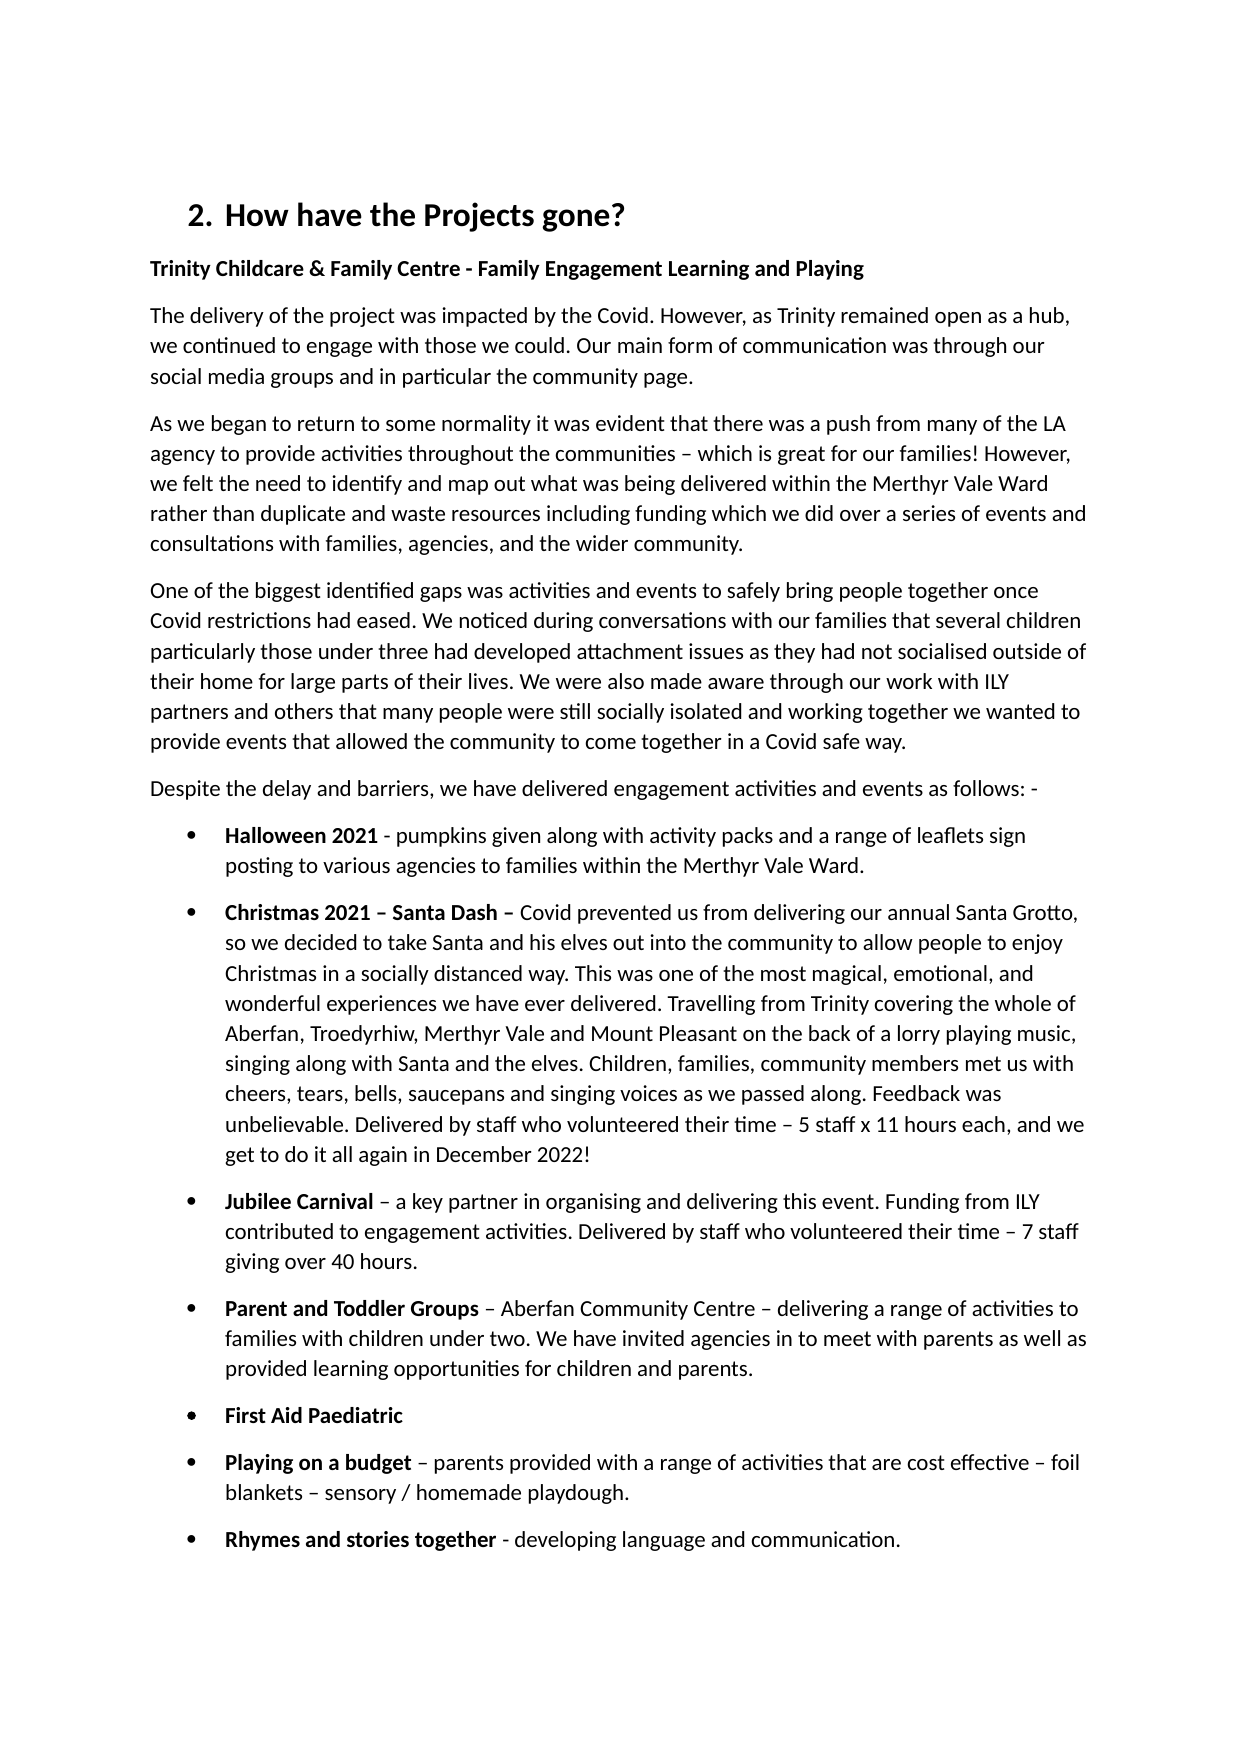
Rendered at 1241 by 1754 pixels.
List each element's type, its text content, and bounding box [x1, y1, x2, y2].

list Playing on a budget – parents provided with a range of activities that are cost effective – foil blankets – sensory / homemade playdough. [187, 1448, 1090, 1507]
list Christmas 2021 – Santa Dash – Covid prevented us from delivering our annual Santa Grotto, so we decided to take Santa and his elves out into the community to allow people to enjoy Christmas in a socially distanced way. This was one of the most magical, emotional, and wonderful experiences we have ever delivered. Travelling from Trinity covering the whole of Aberfan, Troedyrhiw, Merthyr Vale and Mount Pleasant on the back of a lorry playing music, singing along with Santa and the elves. Children, families, community members met us with cheers, tears, bells, saucepans and singing voices as we passed along. Feedback was unbelievable. Delivered by staff who volunteered their time – 5 staff x 11 hours each, and we get to do it all again in December 2022! [187, 898, 1090, 1168]
text One of the biggest identified gaps was activities and events to safely bring people together once Covid restrictions had eased. We noticed during conversations with our families that several children particularly those under three had developed attachment issues as they had not socialised outside of their home for large parts of their lives. We were also made aware through our work with ILY partners and others that many people were still socially isolated and working together we wanted to provide events that allowed the community to come together in a Covid safe way. [150, 576, 1090, 756]
text As we began to return to some normality it was evident that there was a push from many of the LA agency to provide activities throughout the communities – which is great for our families! However, we felt the need to identify and map out what was being delivered within the Merthyr Vale Ward rather than duplicate and waste resources including funding which we did over a series of events and consultations with families, agencies, and the wider community. [150, 409, 1090, 558]
text Trinity Childcare & Family Centre - Family Engagement Learning and Playing [150, 254, 1090, 283]
list First Aid Paediatric [187, 1401, 1090, 1429]
text The delivery of the project was impacted by the Covid. However, as Trinity remained open as a hub, we continued to engage with those we could. Our main form of communication was through our social media groups and in particular the community page. [150, 301, 1090, 390]
list Rhymes and stories together - developing language and communication. [187, 1525, 1090, 1553]
text Despite the delay and barriers, we have delivered engagement activities and events as follows: - [150, 774, 1090, 802]
list How have the Projects gone? [187, 194, 1090, 235]
list Parent and Toddler Groups – Aberfan Community Centre – delivering a range of activities to families with children under two. We have invited agencies in to meet with parents as well as provided learning opportunities for children and parents. [187, 1294, 1090, 1383]
list Jubilee Carnival – a key partner in organising and delivering this event. Funding from ILY contributed to engagement activities. Delivered by staff who volunteered their time – 7 staff giving over 40 hours. [187, 1187, 1090, 1275]
list Halloween 2021 - pumpkins given along with activity packs and a range of leaflets sign posting to various agencies to families within the Merthyr Vale Ward. [187, 821, 1090, 879]
